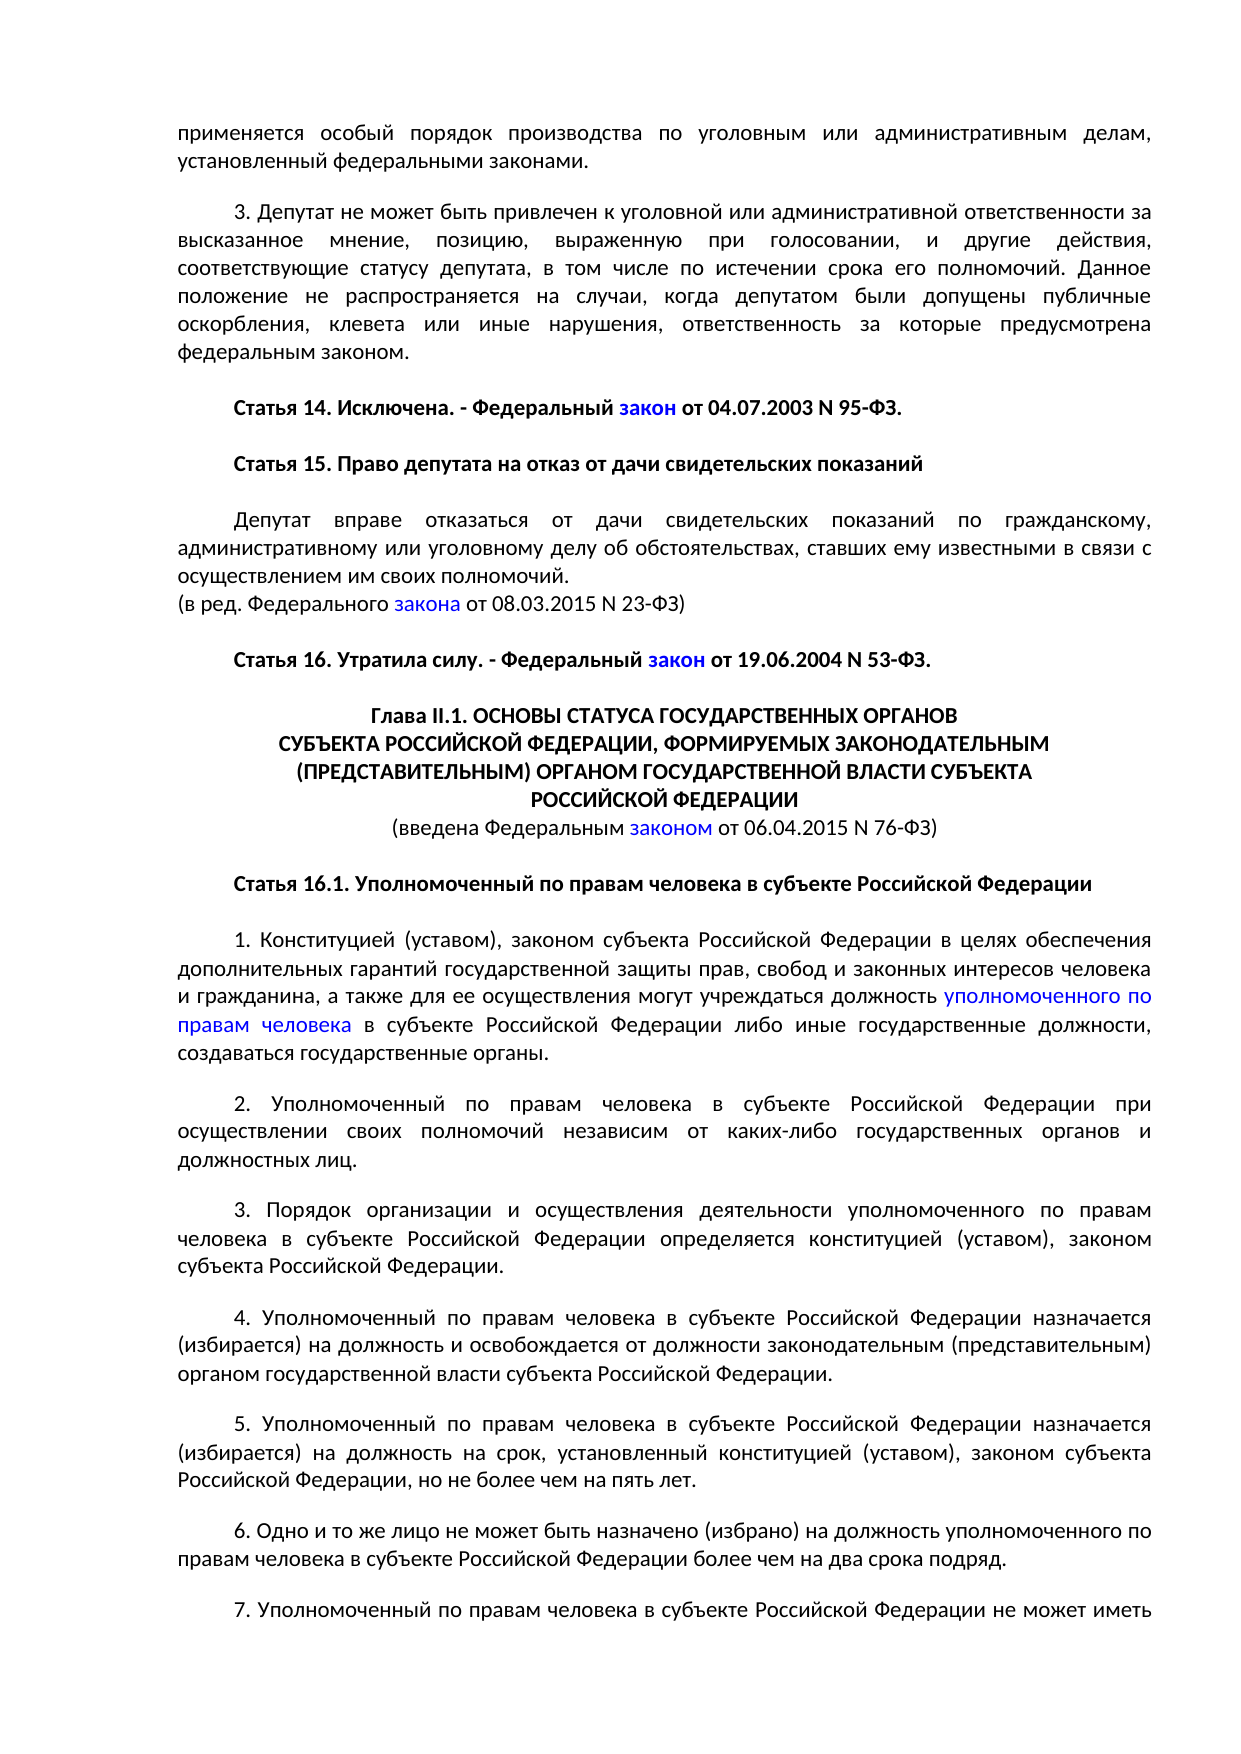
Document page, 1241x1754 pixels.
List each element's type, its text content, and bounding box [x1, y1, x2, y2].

title Глава II.1. ОСНОВЫ СТАТУСА ГОСУДАРСТВЕННЫХ ОРГАНОВ [177, 701, 1152, 729]
title (ПРЕДСТАВИТЕЛЬНЫМ) ОРГАНОМ ГОСУДАРСТВЕННОЙ ВЛАСТИ СУБЪЕКТА [177, 757, 1152, 786]
title РОССИЙСКОЙ ФЕДЕРАЦИИ [177, 786, 1152, 813]
text 6. Одно и то же лицо не может быть назначено (избрано) на должность уполномоченного по правам человека в субъекте Российской Федерации более чем на два срока подряд. [177, 1517, 1152, 1573]
text 3. Порядок организации и осуществления деятельности уполномоченного по правам человека в субъекте Российской Федерации определяется конституцией (уставом), законом субъекта Российской Федерации. [177, 1196, 1152, 1280]
title Статья 16. Утратила силу. - Федеральный закон от 19.06.2004 N 53-ФЗ. [177, 645, 1152, 673]
title СУБЪЕКТА РОССИЙСКОЙ ФЕДЕРАЦИИ, ФОРМИРУЕМЫХ ЗАКОНОДАТЕЛЬНЫМ [177, 729, 1152, 757]
title Статья 14. Исключена. - Федеральный закон от 04.07.2003 N 95-ФЗ. [177, 393, 1152, 421]
title Статья 15. Право депутата на отказ от дачи свидетельских показаний [177, 449, 1152, 477]
title Статья 16.1. Уполномоченный по правам человека в субъекте Российской Федерации [177, 869, 1152, 898]
text (в ред. Федерального закона от 08.03.2015 N 23-ФЗ) [177, 589, 1152, 617]
text (введена Федеральным законом от 06.04.2015 N 76-ФЗ) [177, 813, 1152, 842]
text 5. Уполномоченный по правам человека в субъекте Российской Федерации назначается (избирается) на должность на срок, установленный конституцией (уставом), законом субъекта Российской Федерации, но не более чем на пять лет. [177, 1409, 1152, 1494]
text 3. Депутат не может быть привлечен к уголовной или административной ответственности за высказанное мнение, позицию, выраженную при голосовании, и другие действия, соответствующие статусу депутата, в том числе по истечении срока его полномочий. Данное положение не распространяется на случаи, когда депутатом были допущены публичные оскорбления, клевета или иные нарушения, ответственность за которые предусмотрена федеральным законом. [177, 197, 1152, 365]
text 1. Конституцией (уставом), законом субъекта Российской Федерации в целях обеспечения дополнительных гарантий государственной защиты прав, свобод и законных интересов человека и гражданина, а также для ее осуществления могут учреждаться должность уполномоченного по правам человека в субъекте Российской Федерации либо иные государственные должности, создаваться государственные органы. [177, 926, 1152, 1066]
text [177, 1596, 1152, 1623]
text Депутат вправе отказаться от дачи свидетельских показаний по гражданскому, административному или уголовному делу об обстоятельствах, ставших ему известными в связи с осуществлением им своих полномочий. [177, 505, 1152, 589]
text 4. Уполномоченный по правам человека в субъекте Российской Федерации назначается (избирается) на должность и освобождается от должности законодательным (представительным) органом государственной власти субъекта Российской Федерации. [177, 1303, 1152, 1387]
text 2. Уполномоченный по правам человека в субъекте Российской Федерации при осуществлении своих полномочий независим от каких-либо государственных органов и должностных лиц. [177, 1089, 1152, 1173]
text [177, 118, 1152, 174]
